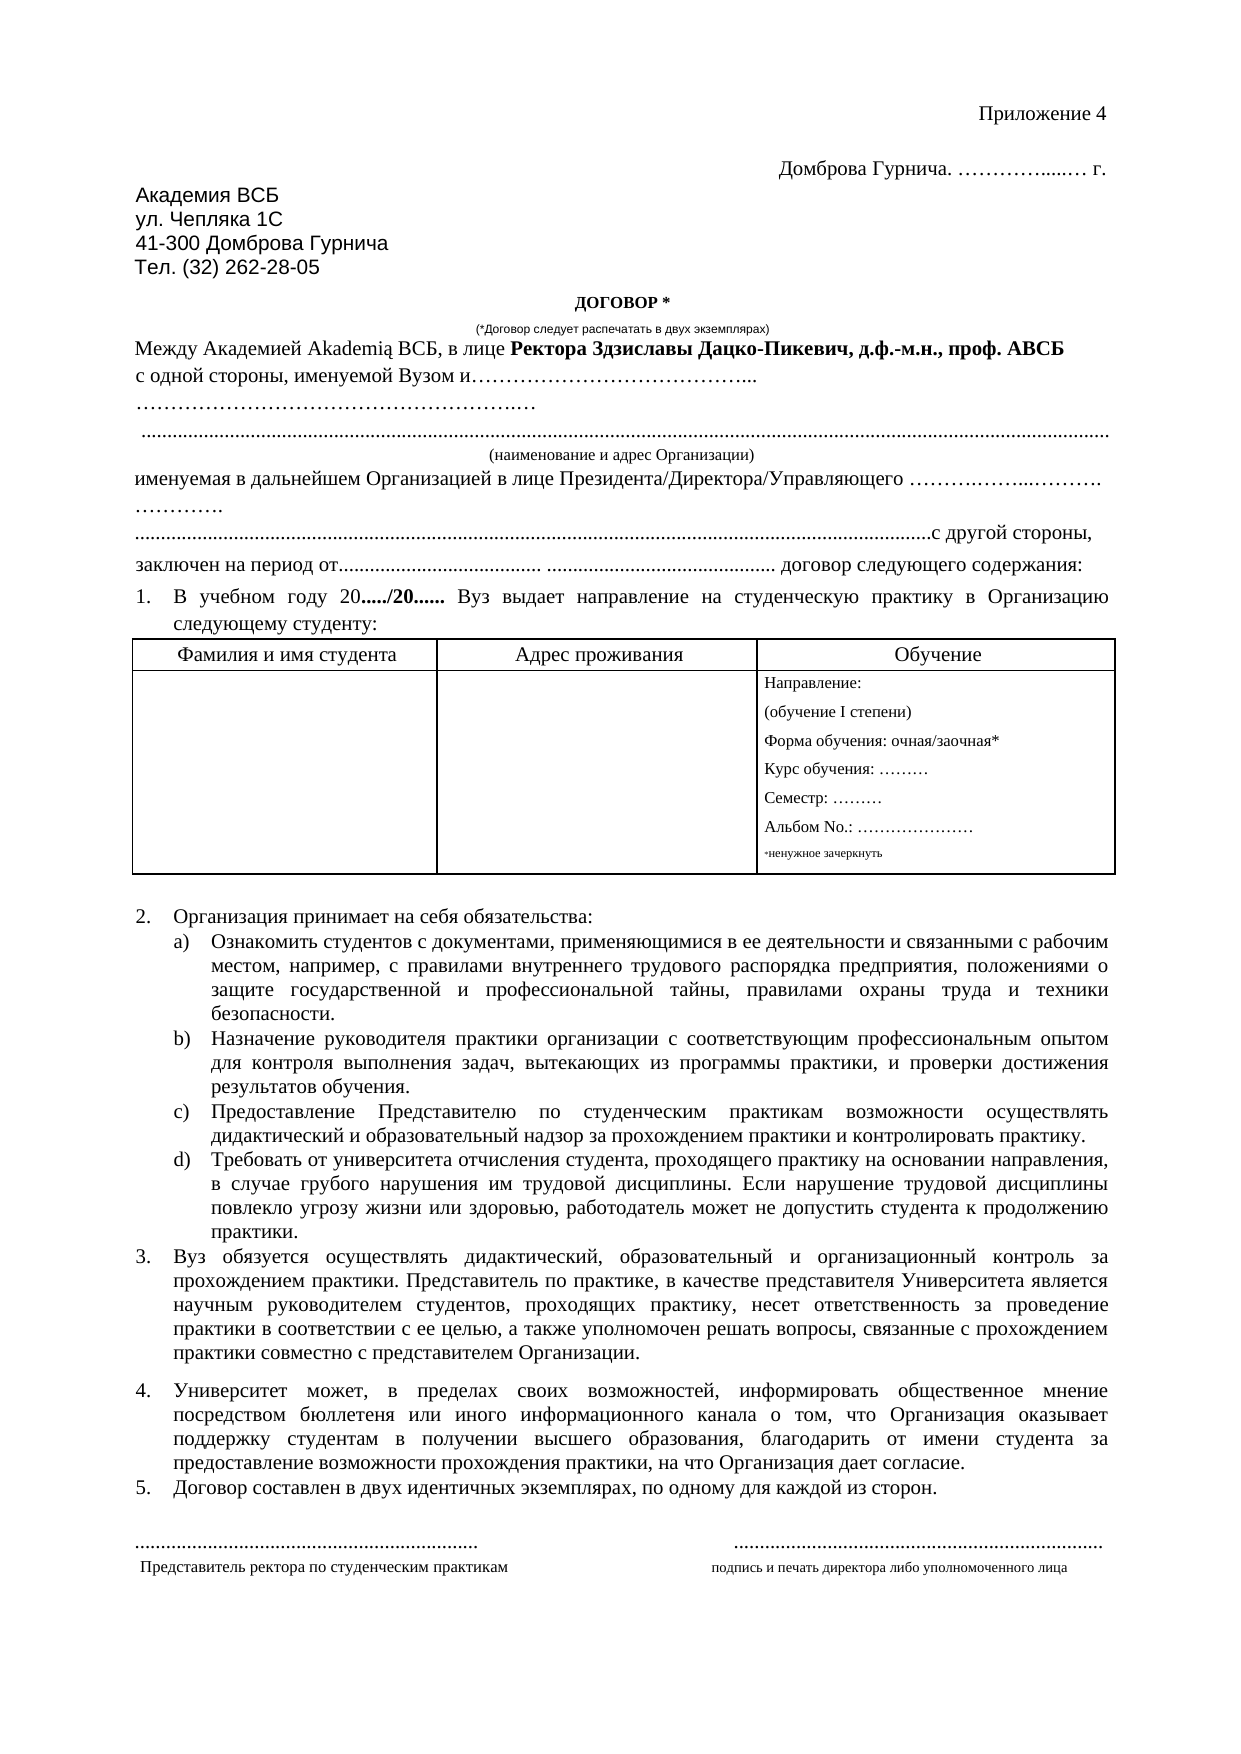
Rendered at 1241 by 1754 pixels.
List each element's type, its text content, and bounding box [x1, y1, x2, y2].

text Между Академией Akademią ВСБ, в лице Ректора Здзиславы Дацко-Пикевич, д.ф.-м.н., проф. АВСБ с одной стороны, именуемой Вузом и…………………………………...……………………………………………….… [134, 336, 1109, 414]
list Университет может, в пределах своих возможностей, информировать общественное мнение посредством бюллетеня или иного информационного канала о том, что Организация оказывает поддержку студентам в получении высшего образования, благодарить от имени студента за предоставление возможности прохождения практики, на что Организация дает согласие. [135, 1378, 1109, 1474]
text Представитель ректора по студенческим практикам подпись и печать директора либо уполномоченного лица [136, 1557, 1109, 1576]
list Договор составлен в двух идентичных экземплярах, по одному для каждой из сторон. [135, 1474, 1109, 1499]
list Требовать от университета отчисления студента, проходящего практику на основании направления, в случае грубого нарушения им трудовой дисциплины. Если нарушение трудовой дисциплины повлекло угрозу жизни или здоровью, работодатель может не допустить студента к продолжению практики. [173, 1147, 1109, 1243]
list Ознакомить студентов с документами, применяющимися в ее деятельности и связанными с рабочим местом, например, с правилами внутреннего трудового распорядка предприятия, положениями о защите государственной и профессиональной тайны, правилами охраны труда и техники безопасности. [173, 929, 1109, 1025]
list Предоставление Представителю по студенческим практикам возможности осуществлять дидактический и образовательный надзор за прохождением практики и контролировать практику. [173, 1098, 1109, 1147]
text Тел. (32) 262-28-05 [134, 255, 1105, 279]
text 41-300 Домброва Гурнича [135, 231, 1105, 255]
text Академия ВСБ [135, 183, 1105, 207]
text (*Договор следует распечатать в двух экземплярах) [135, 312, 1109, 336]
text Домброва Гурнича. ………….....… г. [135, 156, 1106, 180]
table_header Обучение [758, 640, 1114, 669]
list Организация принимает на себя обязательства: [135, 904, 1109, 928]
text Приложение 4 [135, 101, 1106, 124]
list Назначение руководителя практики организации с соответствующим профессиональным опытом для контроля выполнения задач, вытекающих из программы практики, и проверки достижения результатов обучения. [173, 1026, 1109, 1098]
subtitle ДОГОВОР * [135, 279, 1109, 312]
table_cell [438, 671, 756, 873]
table_cell Направление: (обучение I степени) Форма обучения: очная/заочная* Курс обучения: ……… Семестр: ……… Альбом No.: ………………… *ненужное зачеркнуть [758, 671, 1114, 873]
list В учебном году 20...../20...... Вуз выдает направление на студенческую практику в Организацию следующему студенту: [135, 584, 1109, 635]
text .......................................................................................................................................................................................... [136, 417, 1109, 442]
table_header Фамилия и имя студента [133, 640, 436, 669]
text ул. Чепляка 1C [135, 207, 1105, 231]
table_header Адрес проживания [438, 640, 756, 669]
text .................................................................. ....................................................................... [134, 1529, 1109, 1553]
text .........................................................................................................................................................с другой стороны, заключен на период от....................................... ............................................ договор следующего содержания: [134, 520, 1109, 576]
text (наименование и адрес Организации) [134, 445, 1109, 464]
table_cell [133, 671, 436, 873]
list Вуз обязуется осуществлять дидактический, образовательный и организационный контроль за прохождением практики. Представитель по практике, в качестве представителя Университета является научным руководителем студентов, проходящих практику, несет ответственность за проведение практики в соответствии с ее целью, а также уполномочен решать вопросы, связанные с прохождением практики совместно с представителем Организации. [135, 1244, 1109, 1364]
text именуемая в дальнейшем Организацией в лице Президента/Директора/Управляющего ……….……...……….…………. [134, 466, 1109, 517]
